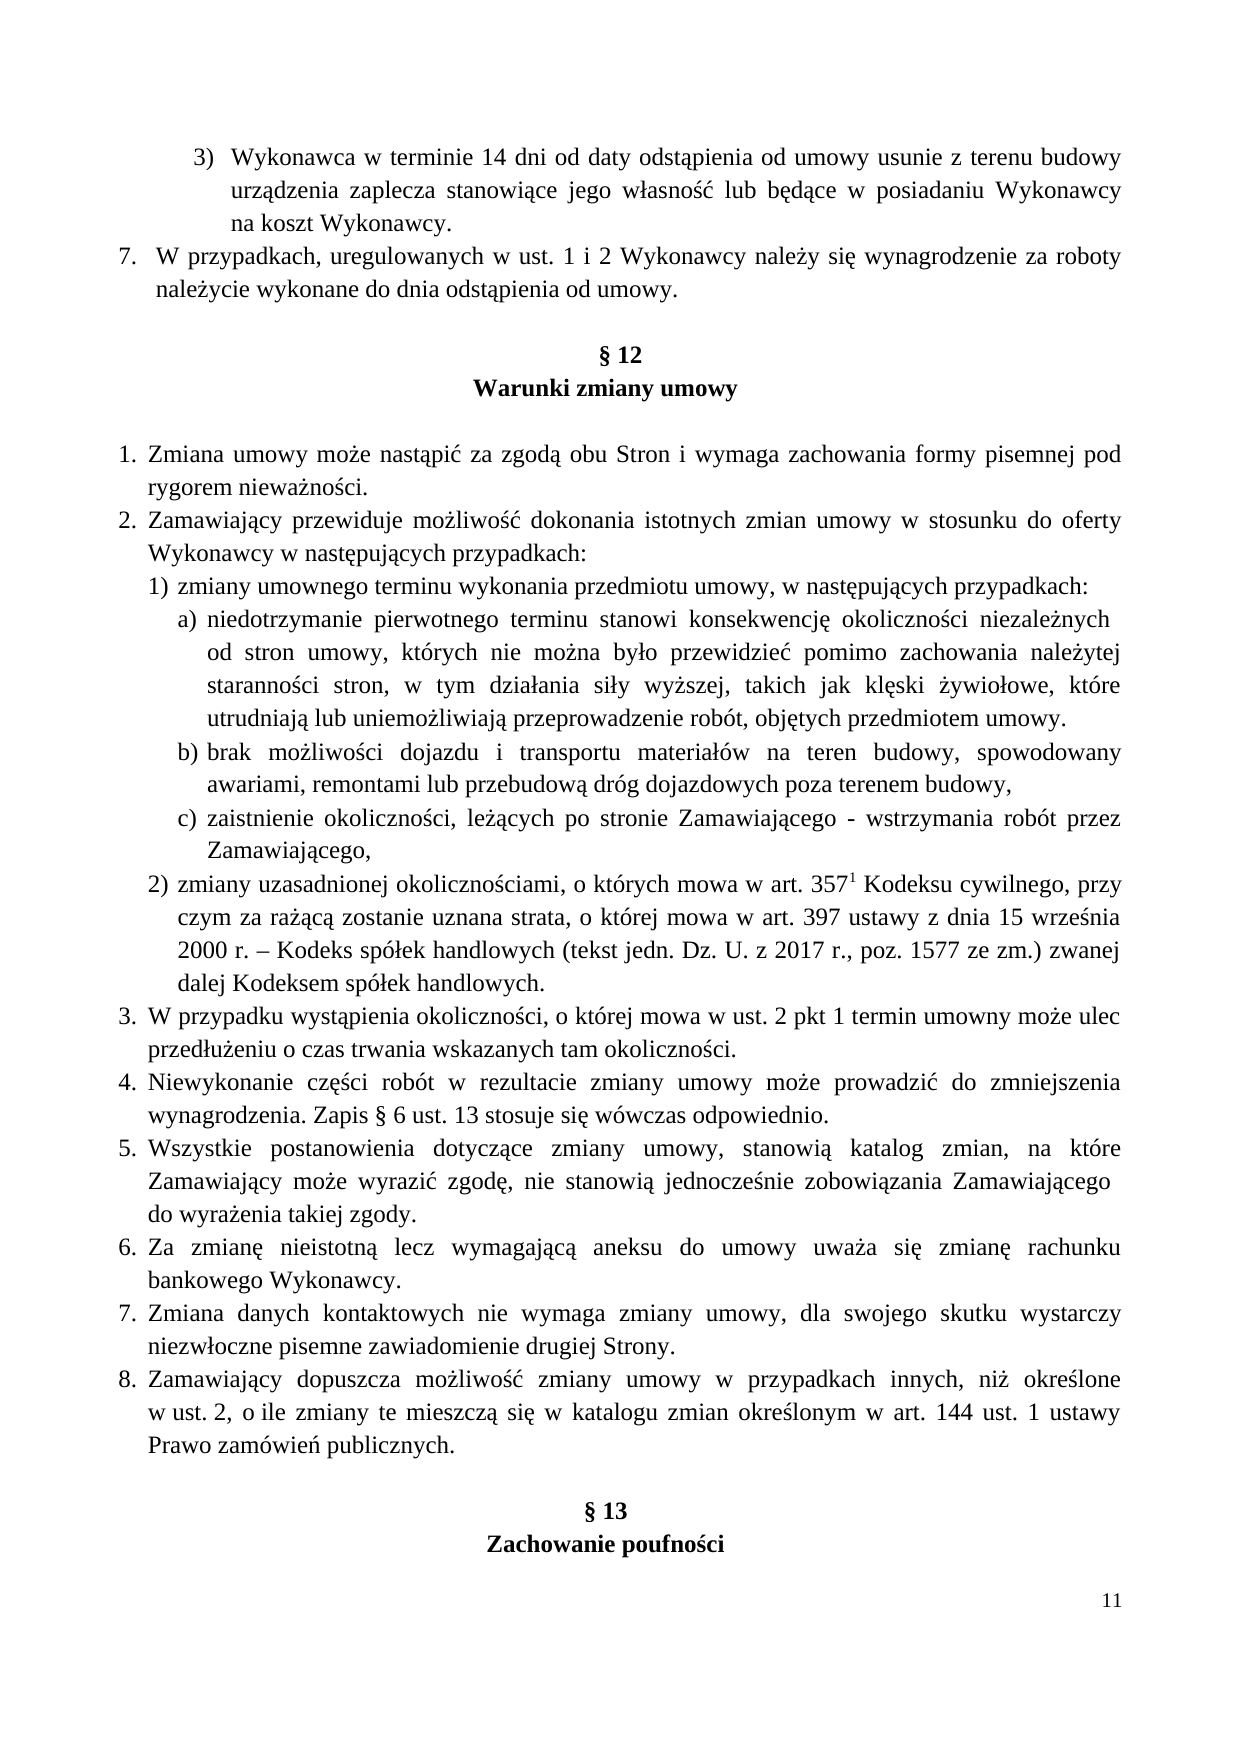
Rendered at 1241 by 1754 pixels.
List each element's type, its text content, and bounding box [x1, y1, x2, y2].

text Zachowanie poufności [88, 1529, 1122, 1558]
list Wykonawca w terminie 14 dni od daty odstąpienia od umowy usunie z terenu budowy urządzenia zaplecza stanowiące jego własność lub będące w posiadaniu Wykonawcy na koszt Wykonawcy. [193, 142, 1122, 237]
list niedotrzymanie pierwotnego terminu stanowi konsekwencję okoliczności niezależnych od stron umowy, których nie można było przewidzieć pomimo zachowania należytej staranności stron, w tym działania siły wyższej, takich jak klęski żywiołowe, które utrudniają lub uniemożliwiają przeprowadzenie robót, objętych przedmiotem umowy. [177, 604, 1122, 732]
list Zmiana umowy może nastąpić za zgodą obu Stron i wymaga zachowania formy pisemnej pod rygorem nieważności. [118, 439, 1122, 501]
text § 13 [88, 1496, 1122, 1525]
list Zamawiający dopuszcza możliwość zmiany umowy w przypadkach innych, niż określone w ust. 2, o ile zmiany te mieszczą się w katalogu zmian określonym w art. 144 ust. 1 ustawy Prawo zamówień publicznych. [118, 1364, 1122, 1459]
list Niewykonanie części robót w rezultacie zmiany umowy może prowadzić do zmniejszenia wynagrodzenia. Zapis § 6 ust. 13 stosuje się wówczas odpowiednio. [118, 1067, 1122, 1128]
list brak możliwości dojazdu i transportu materiałów na teren budowy, spowodowany awariami, remontami lub przebudową dróg dojazdowych poza terenem budowy, [177, 737, 1122, 798]
text § 12 [118, 340, 1122, 369]
list zmiany uzasadnionej okolicznościami, o których mowa w art. 3571 Kodeksu cywilnego, przy czym za rażącą zostanie uznana strata, o której mowa w art. 397 ustawy z dnia 15 września 2000 r. – Kodeks spółek handlowych (tekst jedn. Dz. U. z 2017 r., poz. 1577 ze zm.) zwanej dalej Kodeksem spółek handlowych. [148, 869, 1122, 996]
list W przypadku wystąpienia okoliczności, o której mowa w ust. 2 pkt 1 termin umowny może ulec przedłużeniu o czas trwania wskazanych tam okoliczności. [118, 1001, 1122, 1062]
list zmiany umownego terminu wykonania przedmiotu umowy, w następujących przypadkach: [148, 571, 1122, 600]
list Za zmianę nieistotną lecz wymagającą aneksu do umowy uważa się zmianę rachunku bankowego Wykonawcy. [118, 1232, 1122, 1294]
text Warunki zmiany umowy [88, 373, 1122, 402]
list W przypadkach, uregulowanych w ust. 1 i 2 Wykonawcy należy się wynagrodzenie za roboty należycie wykonane do dnia odstąpienia od umowy. [118, 241, 1122, 303]
list Zmiana danych kontaktowych nie wymaga zmiany umowy, dla swojego skutku wystarczy niezwłoczne pisemne zawiadomienie drugiej Strony. [118, 1298, 1122, 1360]
list Zamawiający przewiduje możliwość dokonania istotnych zmian umowy w stosunku do oferty Wykonawcy w następujących przypadkach: [118, 505, 1122, 567]
list Wszystkie postanowienia dotyczące zmiany umowy, stanowią katalog zmian, na które Zamawiający może wyrazić zgodę, nie stanowią jednocześnie zobowiązania Zamawiającego do wyrażenia takiej zgody. [118, 1133, 1122, 1228]
list zaistnienie okoliczności, leżących po stronie Zamawiającego - wstrzymania robót przez Zamawiającego, [177, 803, 1122, 864]
